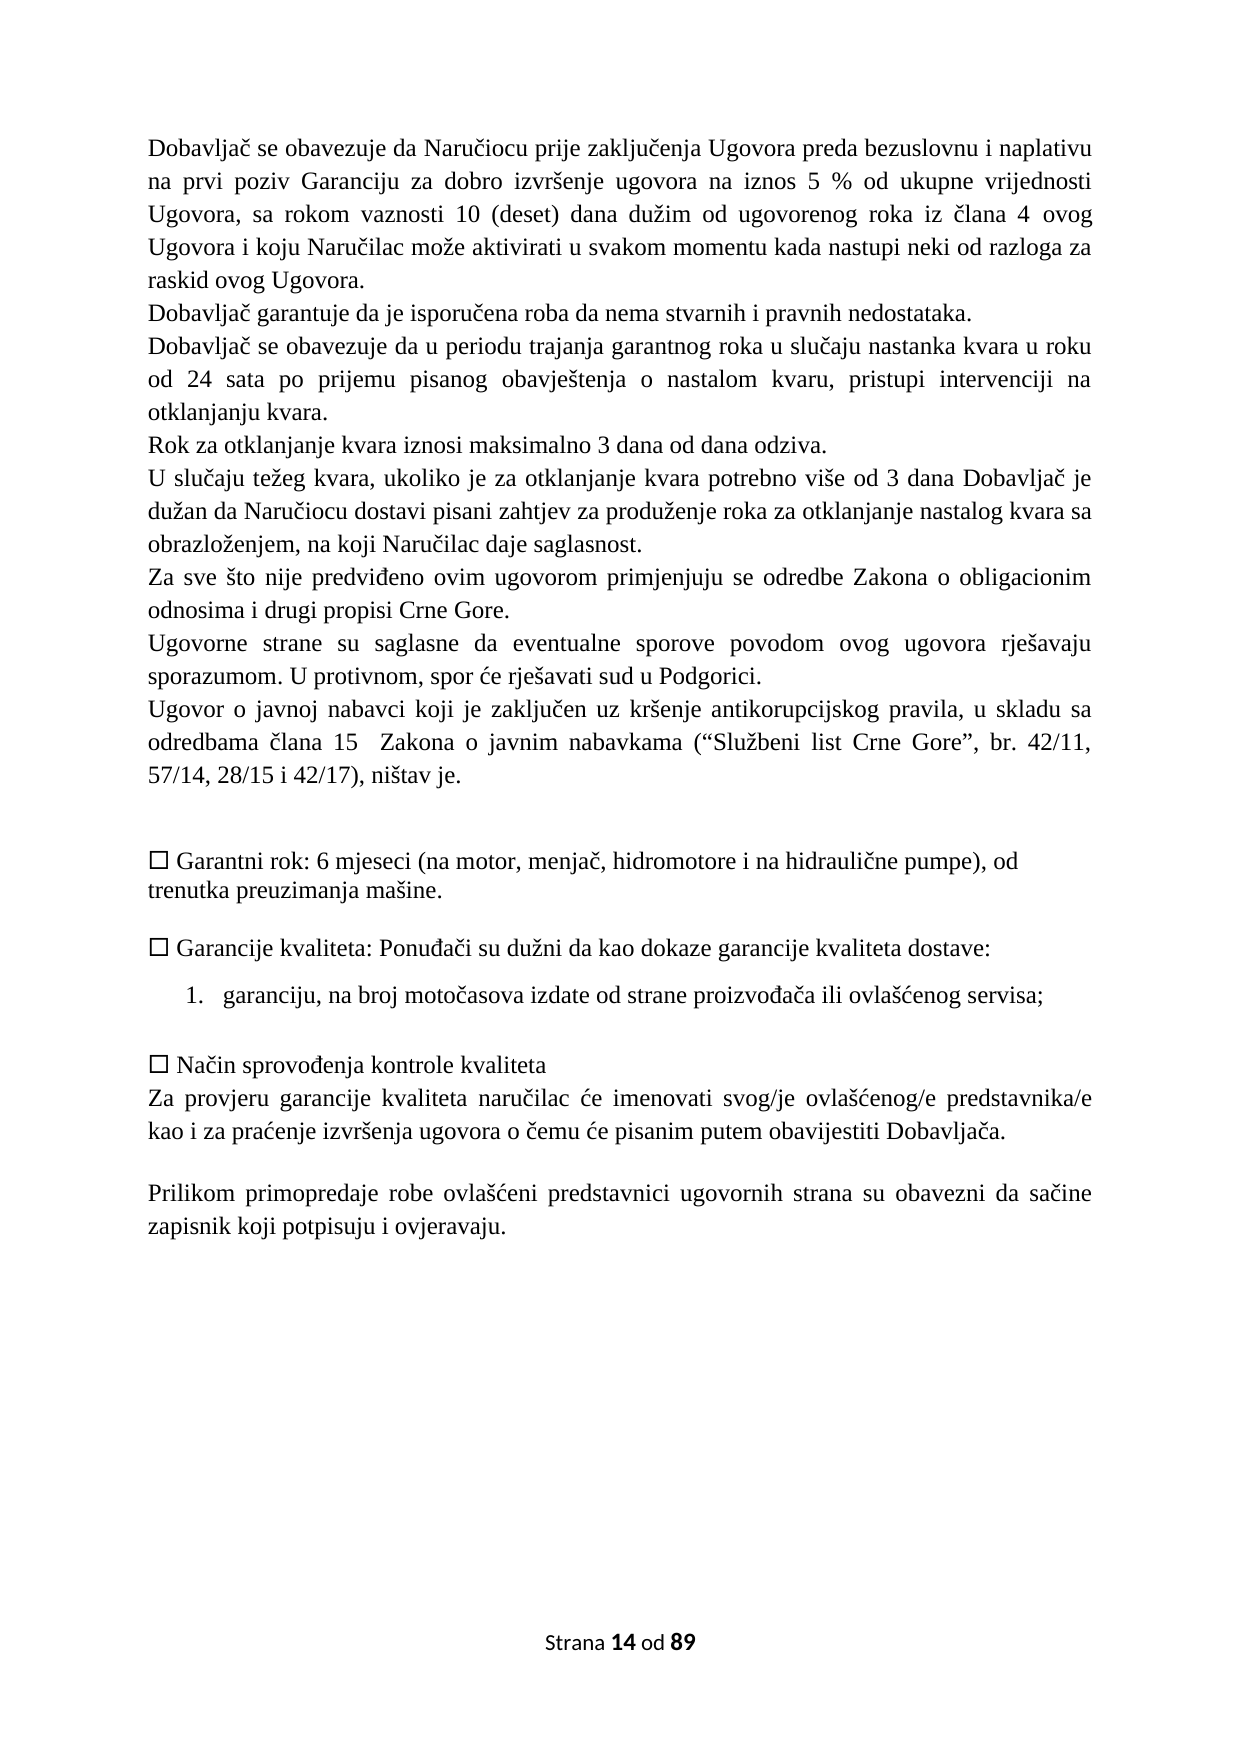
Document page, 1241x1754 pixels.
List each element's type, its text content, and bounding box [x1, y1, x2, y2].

text U slučaju težeg kvara, ukoliko je za otklanjanje kvara potrebno više od 3 dana Dobavljač je dužan da Naručiocu dostavi pisani zahtjev za produženje roka za otklanjanje nastalog kvara sa obrazloženjem, na koji Naručilac daje saglasnost. [148, 463, 1093, 558]
text Način sprovođenja kontrole kvaliteta [148, 1050, 1093, 1079]
text Ugovor o javnoj nabavci koji je zaključen uz kršenje antikorupcijskog pravila, u skladu sa odredbama člana 15 Zakona o javnim nabavkama (“Službeni list Crne Gore”, br. 42/11, 57/14, 28/15 i 42/17), ništav je. [148, 694, 1093, 789]
text Garantni rok: 6 mjeseci (na motor, menjač, hidromotore i na hidraulične pumpe), od trenutka preuzimanja mašine. [148, 846, 1093, 904]
text Za provjeru garancije kvaliteta naručilac će imenovati svog/je ovlašćenog/e predstavnika/e kao i za praćenje izvršenja ugovora o čemu će pisanim putem obavijestiti Dobavljača. [148, 1083, 1093, 1145]
text Ugovorne strane su saglasne da eventualne sporove povodom ovog ugovora rješavaju sporazumom. U protivnom, spor će rješavati sud u Podgorici. [148, 628, 1093, 690]
text Dobavljač se obavezuje da u periodu trajanja garantnog roka u slučaju nastanka kvara u roku od 24 sata po prijemu pisanog obavještenja o nastalom kvaru, pristupi intervenciji na otklanjanju kvara. [148, 331, 1093, 426]
text Dobavljač se obavezuje da Naručiocu prije zaključenja Ugovora preda bezuslovnu i naplativu na prvi poziv Garanciju za dobro izvršenje ugovora na iznos 5 % od ukupne vrijednosti Ugovora, sa rokom vaznosti 10 (deset) dana dužim od ugovorenog roka iz člana 4 ovog Ugovora i koju Naručilac može aktivirati u svakom momentu kada nastupi neki od razloga za raskid ovog Ugovora. [148, 133, 1093, 294]
text Garancije kvaliteta: Ponuđači su dužni da kao dokaze garancije kvaliteta dostave: [148, 933, 1093, 961]
text Prilikom primopredaje robe ovlašćeni predstavnici ugovornih strana su obavezni da sačine zapisnik koji potpisuju i ovjeravaju. [148, 1178, 1093, 1240]
text Rok za otklanjanje kvara iznosi maksimalno 3 dana od dana odziva. [148, 430, 1093, 459]
list garanciju, na broj motočasova izdate od strane proizvođača ili ovlašćenog servisa; [185, 971, 1093, 1009]
text Za sve što nije predviđeno ovim ugovorom primjenjuju se odredbe Zakona o obligacionim odnosima i drugi propisi Crne Gore. [148, 562, 1093, 624]
text Dobavljač garantuje da je isporučena roba da nema stvarnih i pravnih nedostataka. [148, 298, 1093, 327]
